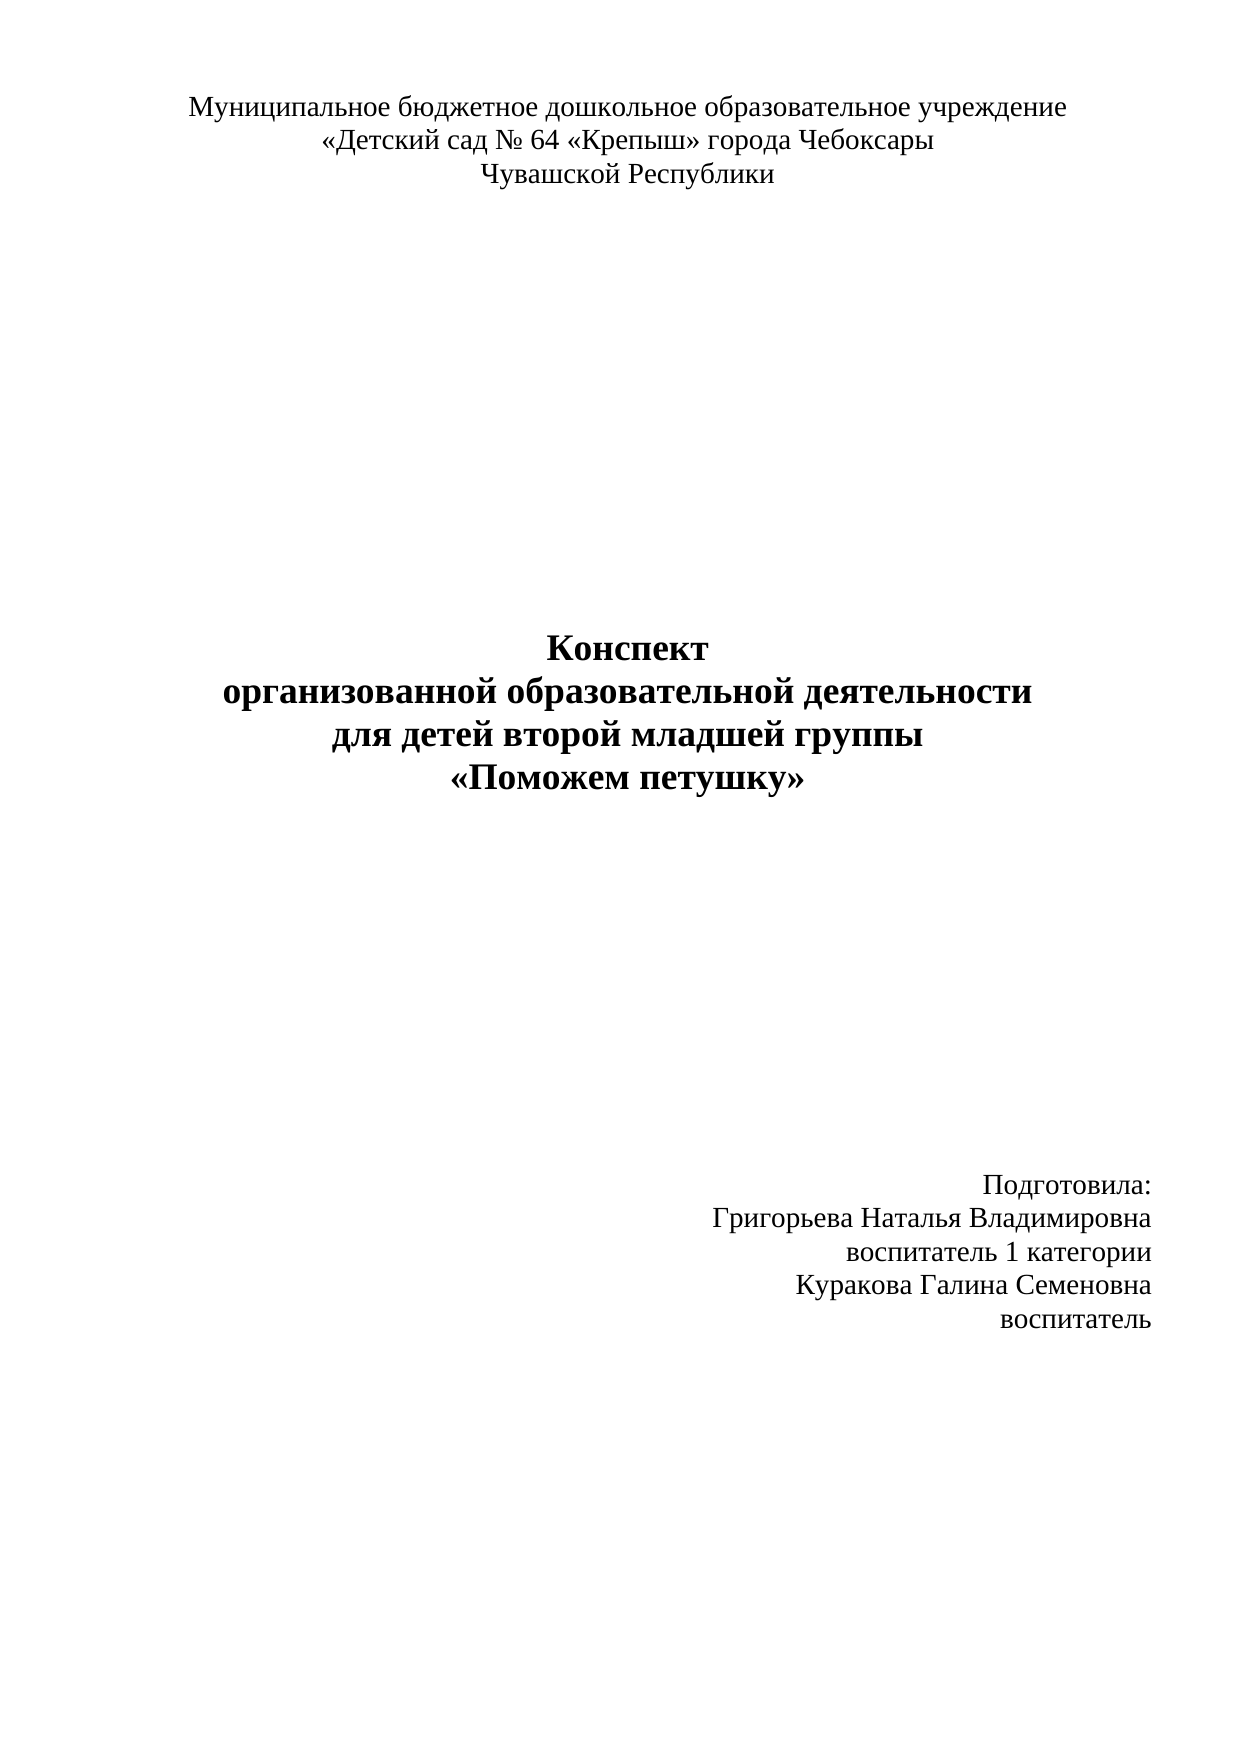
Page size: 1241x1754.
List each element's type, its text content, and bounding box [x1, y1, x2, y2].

text организованной образовательной деятельности [103, 668, 1152, 712]
text «Детский сад № 64 «Крепыш» города Чебоксары [103, 122, 1152, 156]
text Куракова Галина Семеновна [103, 1267, 1152, 1301]
text воспитатель 1 категории [103, 1234, 1152, 1267]
text Подготовила: [103, 1167, 1152, 1200]
text воспитатель [103, 1301, 1152, 1334]
text Чувашской Республики [103, 156, 1152, 189]
text для детей второй младшей группы [103, 712, 1152, 755]
text Муниципальное бюджетное дошкольное образовательное учреждение [103, 89, 1152, 122]
text Конспект [103, 625, 1152, 668]
text «Поможем петушку» [103, 755, 1152, 798]
text Григорьева Наталья Владимировна [103, 1200, 1152, 1234]
